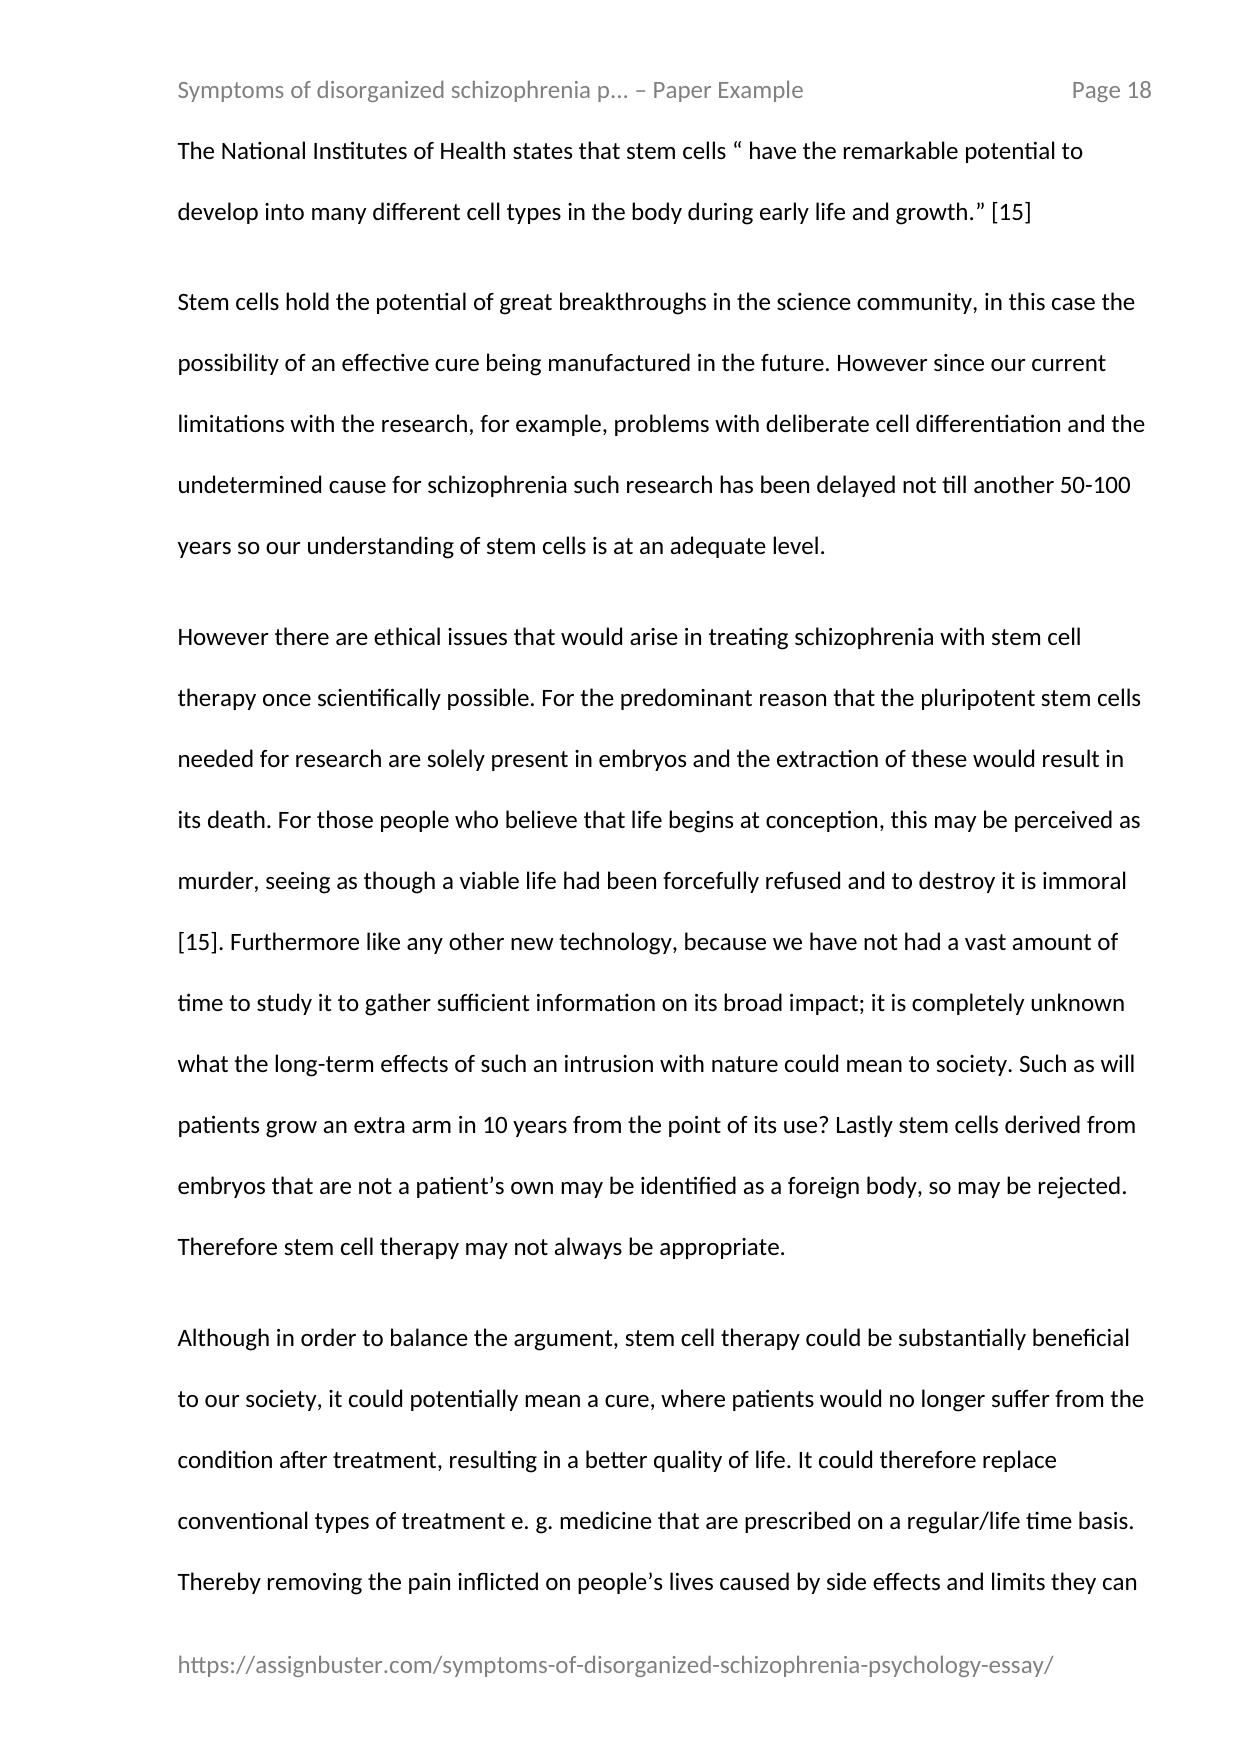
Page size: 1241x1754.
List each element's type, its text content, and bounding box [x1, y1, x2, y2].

text Stem cells hold the potential of great breakthroughs in the science community, in this case the possibility of an effective cure being manufactured in the future. However since our current limitations with the research, for example, problems with deliberate cell differentiation and the undetermined cause for schizophrenia such research has been delayed not till another 50-100 years so our understanding of stem cells is at an adequate level. [177, 286, 1152, 561]
text The National Institutes of Health states that stem cells “ have the remarkable potential to develop into many different cell types in the body during early life and growth.” [15] [177, 135, 1152, 226]
text However there are ethical issues that would arise in treating schizophrenia with stem cell therapy once scientifically possible. For the predominant reason that the pluripotent stem cells needed for research are solely present in embryos and the extraction of these would result in its death. For those people who believe that life begins at conception, this may be perceived as murder, seeing as though a viable life had been forcefully refused and to destroy it is immoral [15]. Furthermore like any other new technology, because we have not had a vast amount of time to study it to gather sufficient information on its broad impact; it is completely unknown what the long-term effects of such an intrusion with nature could mean to society. Such as will patients grow an extra arm in 10 years from the point of its use? Lastly stem cells derived from embryos that are not a patient’s own may be identified as a foreign body, so may be rejected. Therefore stem cell therapy may not always be appropriate. [177, 621, 1152, 1262]
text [177, 1322, 1152, 1597]
